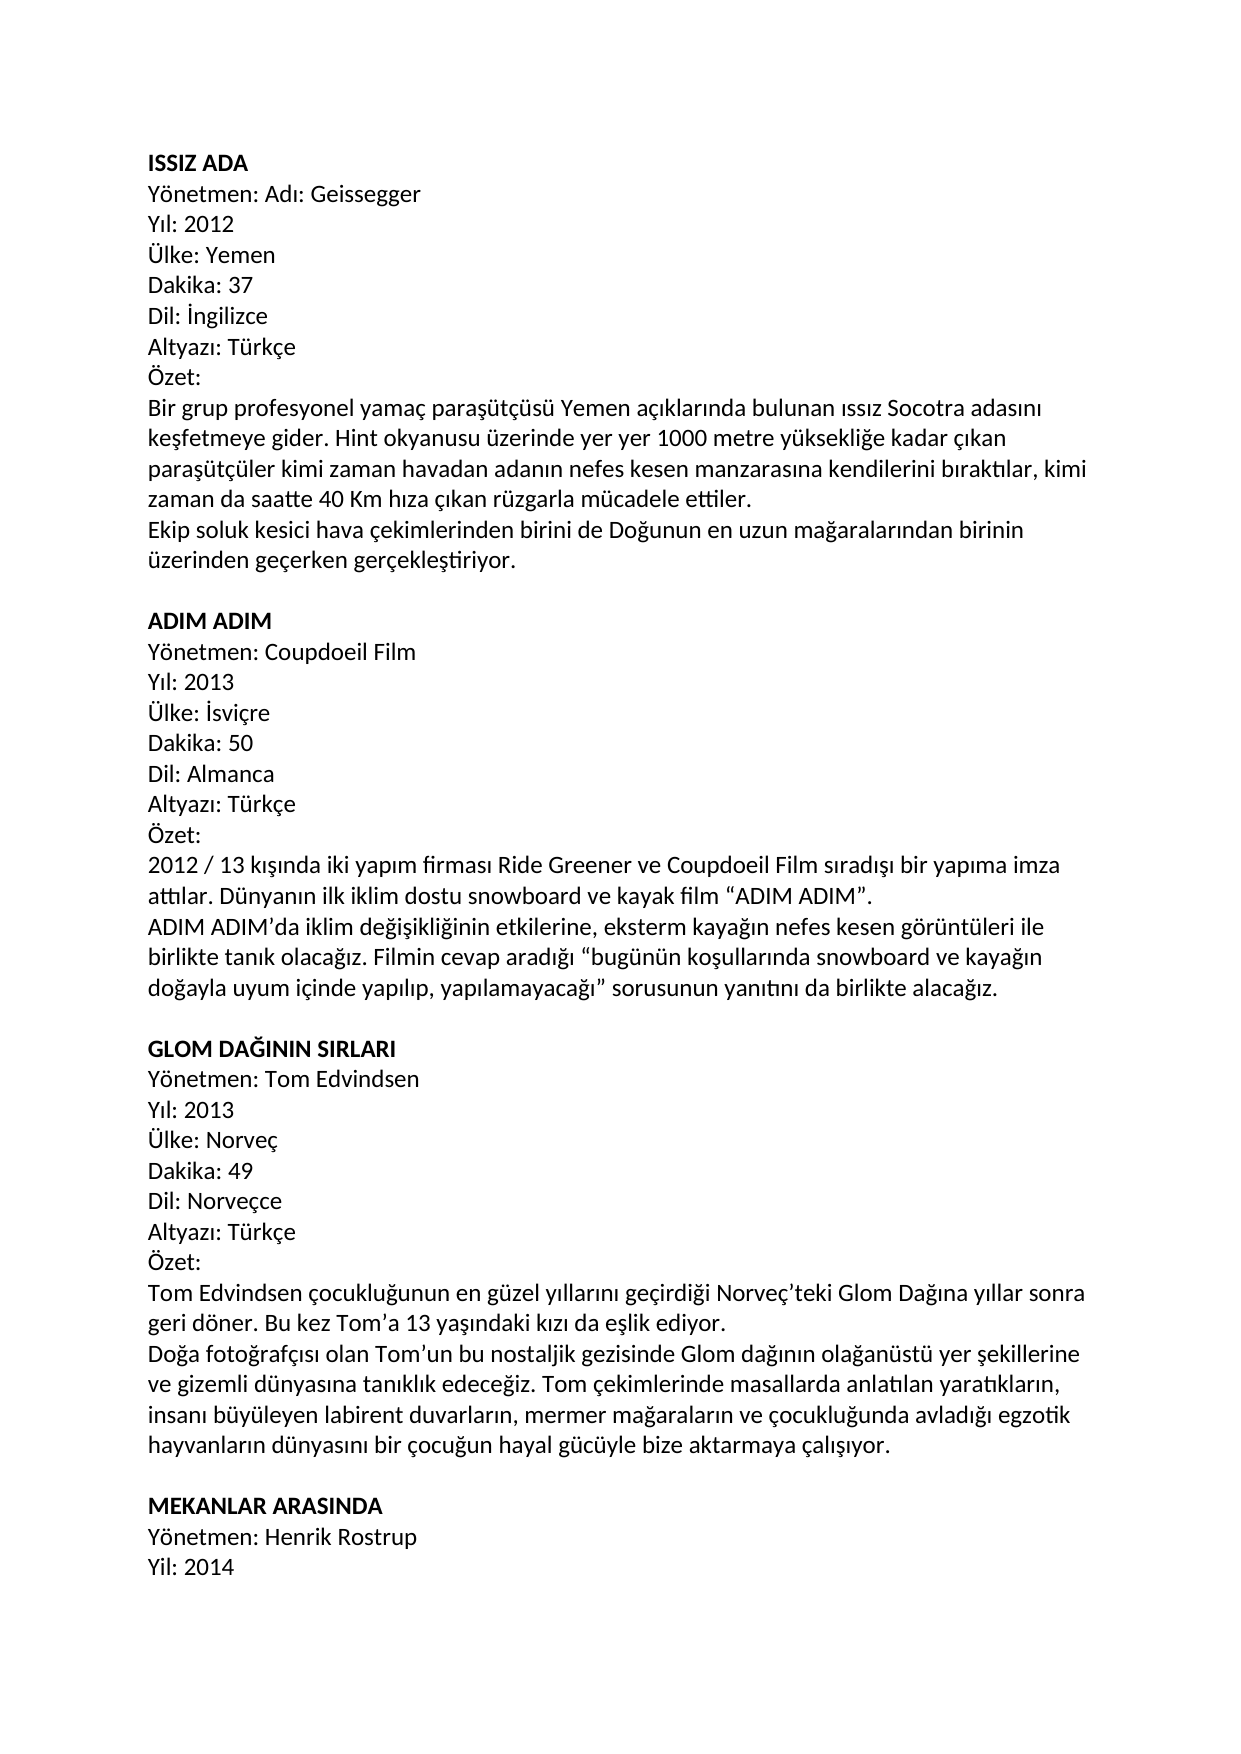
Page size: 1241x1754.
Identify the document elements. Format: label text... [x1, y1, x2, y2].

text Özet: [148, 361, 1093, 392]
text Yıl: 2013 [148, 666, 1093, 697]
text Dil: Norveçce [148, 1185, 1093, 1216]
text Özet: [148, 819, 1093, 849]
text GLOM DAĞININ SIRLARI [148, 1002, 1093, 1063]
text ADIM ADIM [148, 605, 1093, 636]
text Ülke: Yemen [148, 239, 1093, 270]
text Doğa fotoğrafçısı olan Tom’un bu nostaljik gezisinde Glom dağının olağanüstü yer şekillerine ve gizemli dünyasına tanıklık edeceğiz. Tom çekimlerinde masallarda anlatılan yaratıkların, insanı büyüleyen labirent duvarların, mermer mağaraların ve çocukluğunda avladığı egzotik hayvanların dünyasını bir çocuğun hayal gücüyle bize aktarmaya çalışıyor. [148, 1338, 1093, 1460]
text Ülke: İsviçre [148, 697, 1093, 727]
text Yıl: 2012 [148, 209, 1093, 239]
text Dakika: 50 [148, 727, 1093, 758]
text Yil: 2014 [148, 1552, 1093, 1582]
text 2012 / 13 kışında iki yapım firması Ride Greener ve Coupdoeil Film sıradışı bir yapıma imza attılar. Dünyanın ilk iklim dostu snowboard ve kayak film “ADIM ADIM”. [148, 849, 1093, 911]
text Yıl: 2013 [148, 1094, 1093, 1124]
text Ülke: Norveç [148, 1124, 1093, 1155]
text Yönetmen: Coupdoeil Film [148, 636, 1093, 666]
text Dakika: 49 [148, 1155, 1093, 1185]
text Altyazı: Türkçe [148, 788, 1093, 819]
text Dakika: 37 [148, 270, 1093, 300]
text Dil: Almanca [148, 758, 1093, 788]
text ISSIZ ADA [148, 148, 1093, 178]
text Tom Edvindsen çocukluğunun en güzel yıllarını geçirdiği Norveç’teki Glom Dağına yıllar sonra geri döner. Bu kez Tom’a 13 yaşındaki kızı da eşlik ediyor. [148, 1277, 1093, 1338]
text Altyazı: Türkçe [148, 331, 1093, 361]
text Özet: [148, 1246, 1093, 1277]
text Yönetmen: Adı: Geissegger [148, 178, 1093, 209]
text Ekip soluk kesici hava çekimlerinden birini de Doğunun en uzun mağaralarından birinin üzerinden geçerken gerçekleştiriyor. [148, 514, 1093, 575]
text Yönetmen: Henrik Rostrup [148, 1521, 1093, 1552]
text MEKANLAR ARASINDA [148, 1460, 1093, 1521]
text Yönetmen: Tom Edvindsen [148, 1063, 1093, 1094]
text Dil: İngilizce [148, 300, 1093, 331]
text ADIM ADIM’da iklim değişikliğinin etkilerine, eksterm kayağın nefes kesen görüntüleri ile birlikte tanık olacağız. Filmin cevap aradığı “bugünün koşullarında snowboard ve kayağın doğayla uyum içinde yapılıp, yapılamayacağı” sorusunun yanıtını da birlikte alacağız. [148, 911, 1093, 1002]
text Altyazı: Türkçe [148, 1216, 1093, 1246]
text Bir grup profesyonel yamaç paraşütçüsü Yemen açıklarında bulunan ıssız Socotra adasını keşfetmeye gider. Hint okyanusu üzerinde yer yer 1000 metre yüksekliğe kadar çıkan paraşütçüler kimi zaman havadan adanın nefes kesen manzarasına kendilerini bıraktılar, kimi zaman da saatte 40 Km hıza çıkan rüzgarla mücadele ettiler. [148, 392, 1093, 514]
